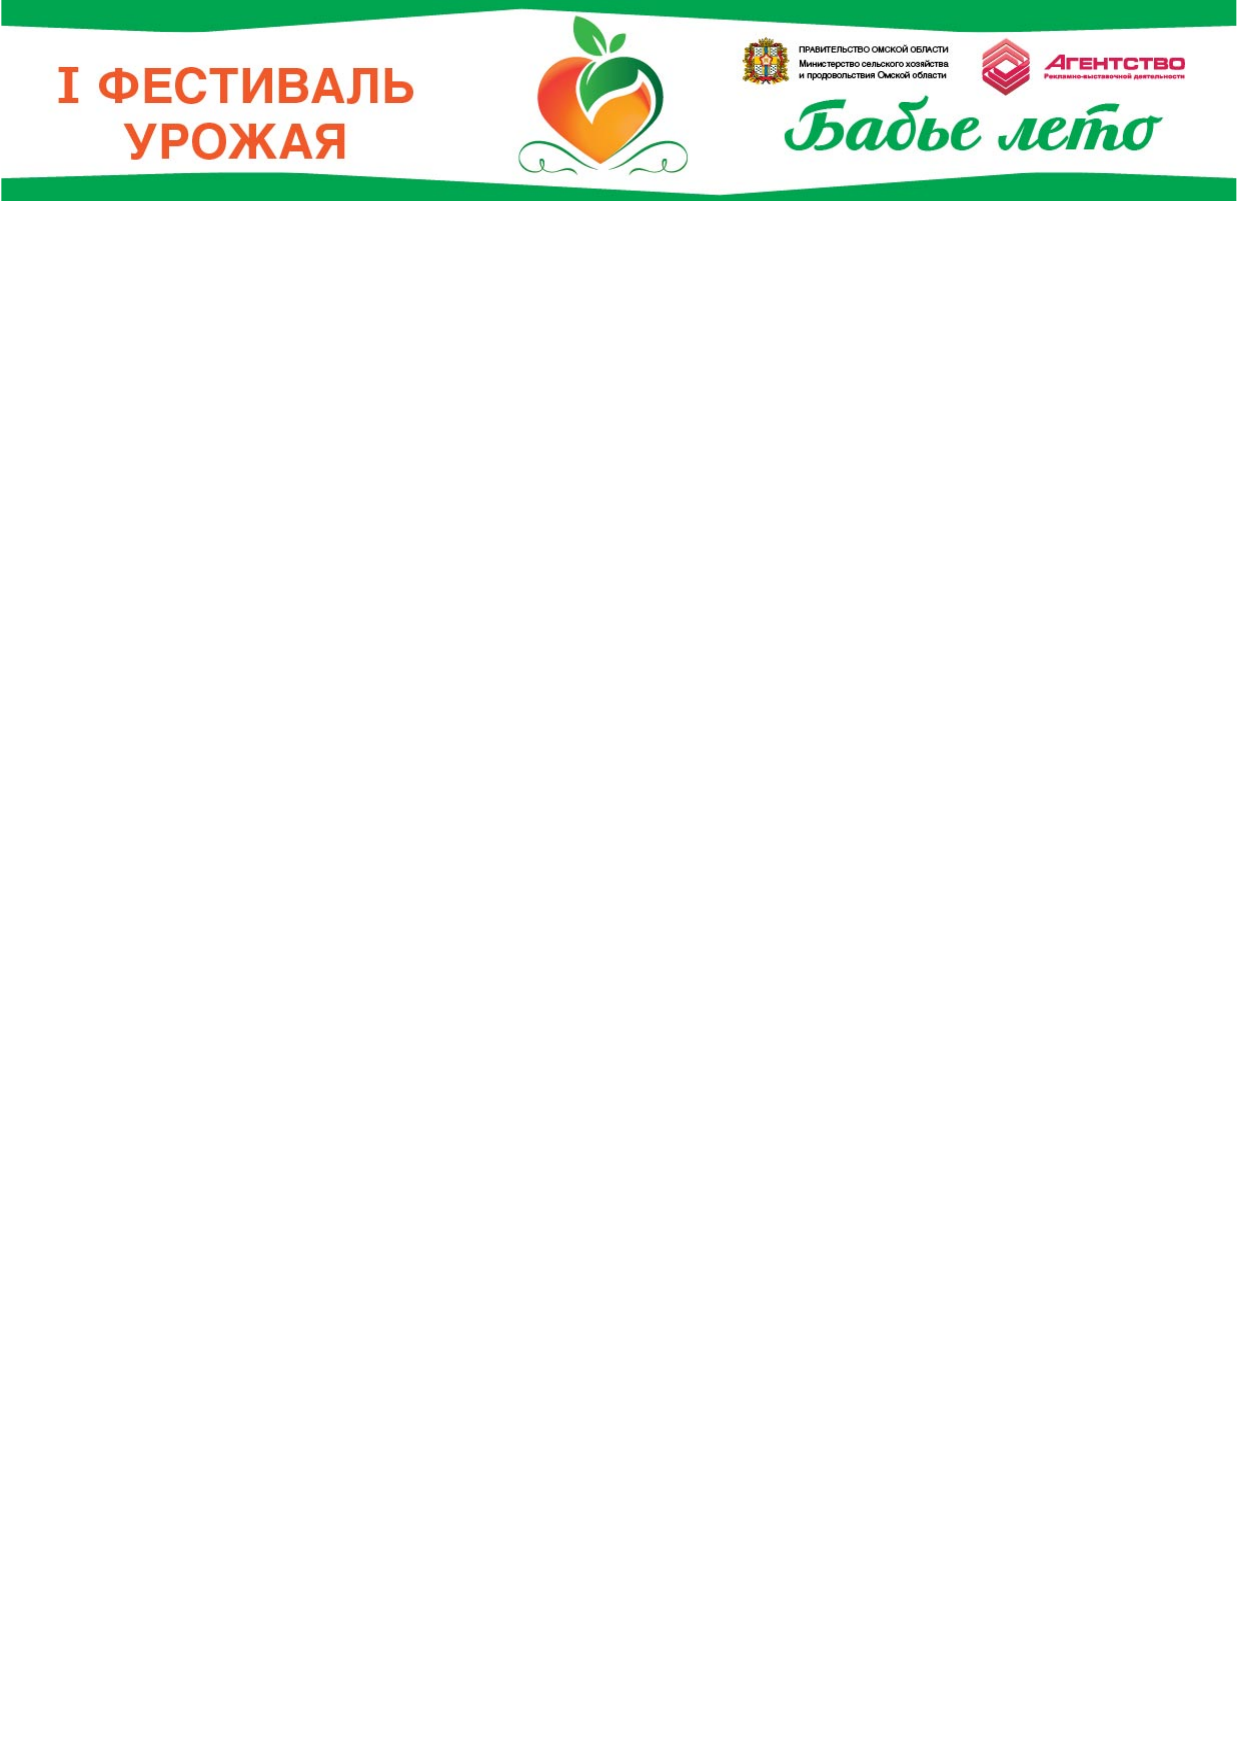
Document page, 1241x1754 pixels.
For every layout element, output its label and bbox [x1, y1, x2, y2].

picture [0, 0, 1236, 200]
